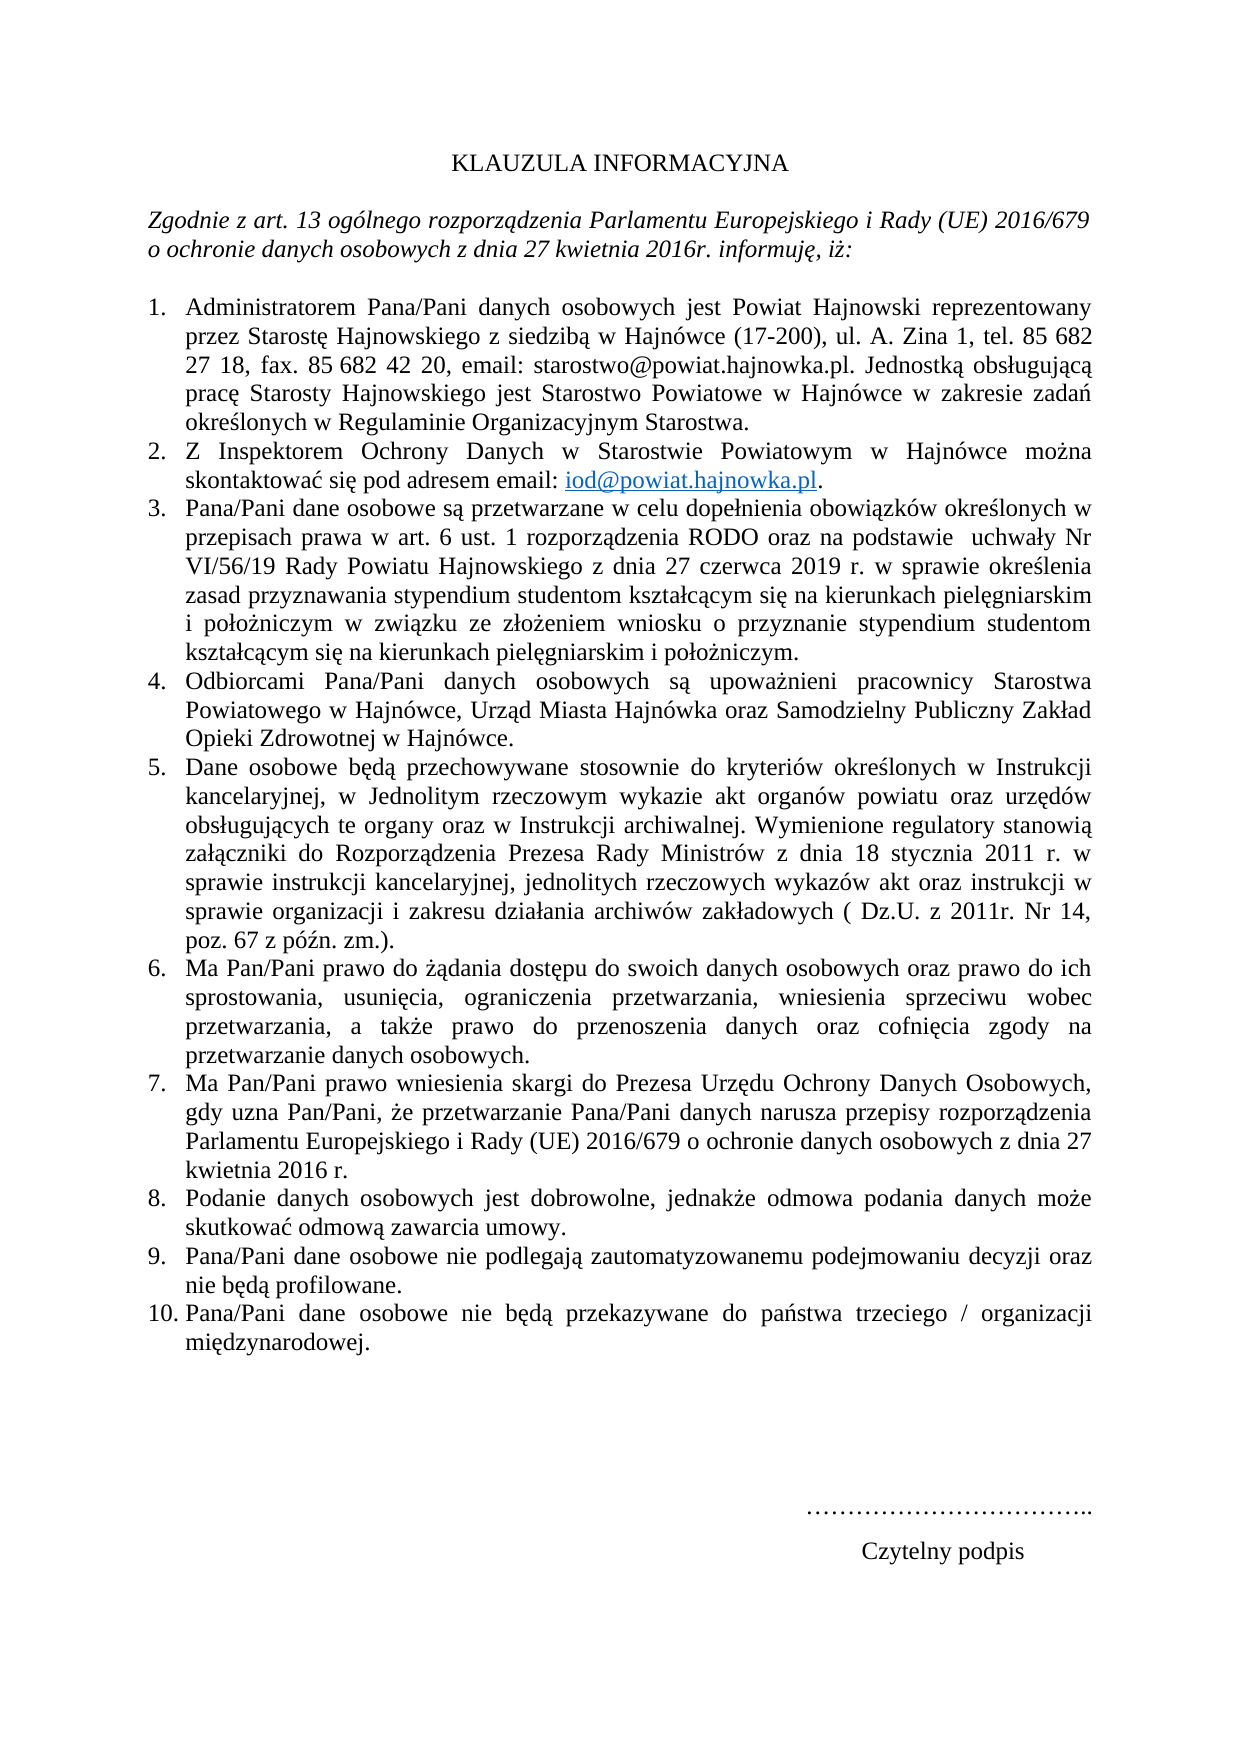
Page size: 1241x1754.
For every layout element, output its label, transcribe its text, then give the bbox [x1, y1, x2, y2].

list Ma Pan/Pani prawo do żądania dostępu do swoich danych osobowych oraz prawo do ich sprostowania, usunięcia, ograniczenia przetwarzania, wniesienia sprzeciwu wobec przetwarzania, a także prawo do przenoszenia danych oraz cofnięcia zgody na przetwarzanie danych osobowych. [148, 953, 1093, 1068]
list Dane osobowe będą przechowywane stosownie do kryteriów określonych w Instrukcji kancelaryjnej, w Jednolitym rzeczowym wykazie akt organów powiatu oraz urzędów obsługujących te organy oraz w Instrukcji archiwalnej. Wymienione regulatory stanowią załączniki do Rozporządzenia Prezesa Rady Ministrów z dnia 18 stycznia 2011 r. w sprawie instrukcji kancelaryjnej, jednolitych rzeczowych wykazów akt oraz instrukcji w sprawie organizacji i zakresu działania archiwów zakładowych ( Dz.U. z 2011r. Nr 14, poz. 67 z późn. zm.). [148, 752, 1093, 953]
list Odbiorcami Pana/Pani danych osobowych są upoważnieni pracownicy Starostwa Powiatowego w Hajnówce, Urząd Miasta Hajnówka oraz Samodzielny Publiczny Zakład Opieki Zdrowotnej w Hajnówce. [148, 666, 1093, 752]
list Pana/Pani dane osobowe są przetwarzane w celu dopełnienia obowiązków określonych w przepisach prawa w art. 6 ust. 1 rozporządzenia RODO oraz na podstawie uchwały Nr VI/56/19 Rady Powiatu Hajnowskiego z dnia 27 czerwca 2019 r. w sprawie określenia zasad przyznawania stypendium studentom kształcącym się na kierunkach pielęgniarskim i położniczym w związku ze złożeniem wniosku o przyznanie stypendium studentom kształcącym się na kierunkach pielęgniarskim i położniczym. [148, 493, 1093, 666]
list Administratorem Pana/Pani danych osobowych jest Powiat Hajnowski reprezentowany przez Starostę Hajnowskiego z siedzibą w Hajnówce (17-200), ul. A. Zina 1, tel. 85 682 27 18, fax. 85 682 42 20, email: starostwo@powiat.hajnowka.pl. Jednostką obsługującą pracę Starosty Hajnowskiego jest Starostwo Powiatowe w Hajnówce w zakresie zadań określonych w Regulaminie Organizacyjnym Starostwa. [148, 292, 1093, 436]
list Pana/Pani dane osobowe nie podlegają zautomatyzowanemu podejmowaniu decyzji oraz nie będą profilowane. [148, 1241, 1093, 1298]
list Podanie danych osobowych jest dobrowolne, jednakże odmowa podania danych może skutkować odmową zawarcia umowy. [148, 1183, 1093, 1241]
text KLAUZULA INFORMACYJNA [148, 148, 1093, 176]
list Ma Pan/Pani prawo wniesienia skargi do Prezesa Urzędu Ochrony Danych Osobowych, gdy uzna Pan/Pani, że przetwarzanie Pana/Pani danych narusza przepisy rozporządzenia Parlamentu Europejskiego i Rady (UE) 2016/679 o ochronie danych osobowych z dnia 27 kwietnia 2016 r. [148, 1068, 1093, 1183]
list Pana/Pani dane osobowe nie będą przekazywane do państwa trzeciego / organizacji międzynarodowej. [148, 1298, 1093, 1356]
list Z Inspektorem Ochrony Danych w Starostwie Powiatowym w Hajnówce można skontaktować się pod adresem email: iod@powiat.hajnowka.pl. [148, 436, 1093, 493]
text Czytelny podpis [148, 1536, 1093, 1565]
text Zgodnie z art. 13 ogólnego rozporządzenia Parlamentu Europejskiego i Rady (UE) 2016/679 o ochronie danych osobowych z dnia 27 kwietnia 2016r. informuję, iż: [148, 206, 1093, 263]
text …………………………….. [148, 1491, 1093, 1520]
